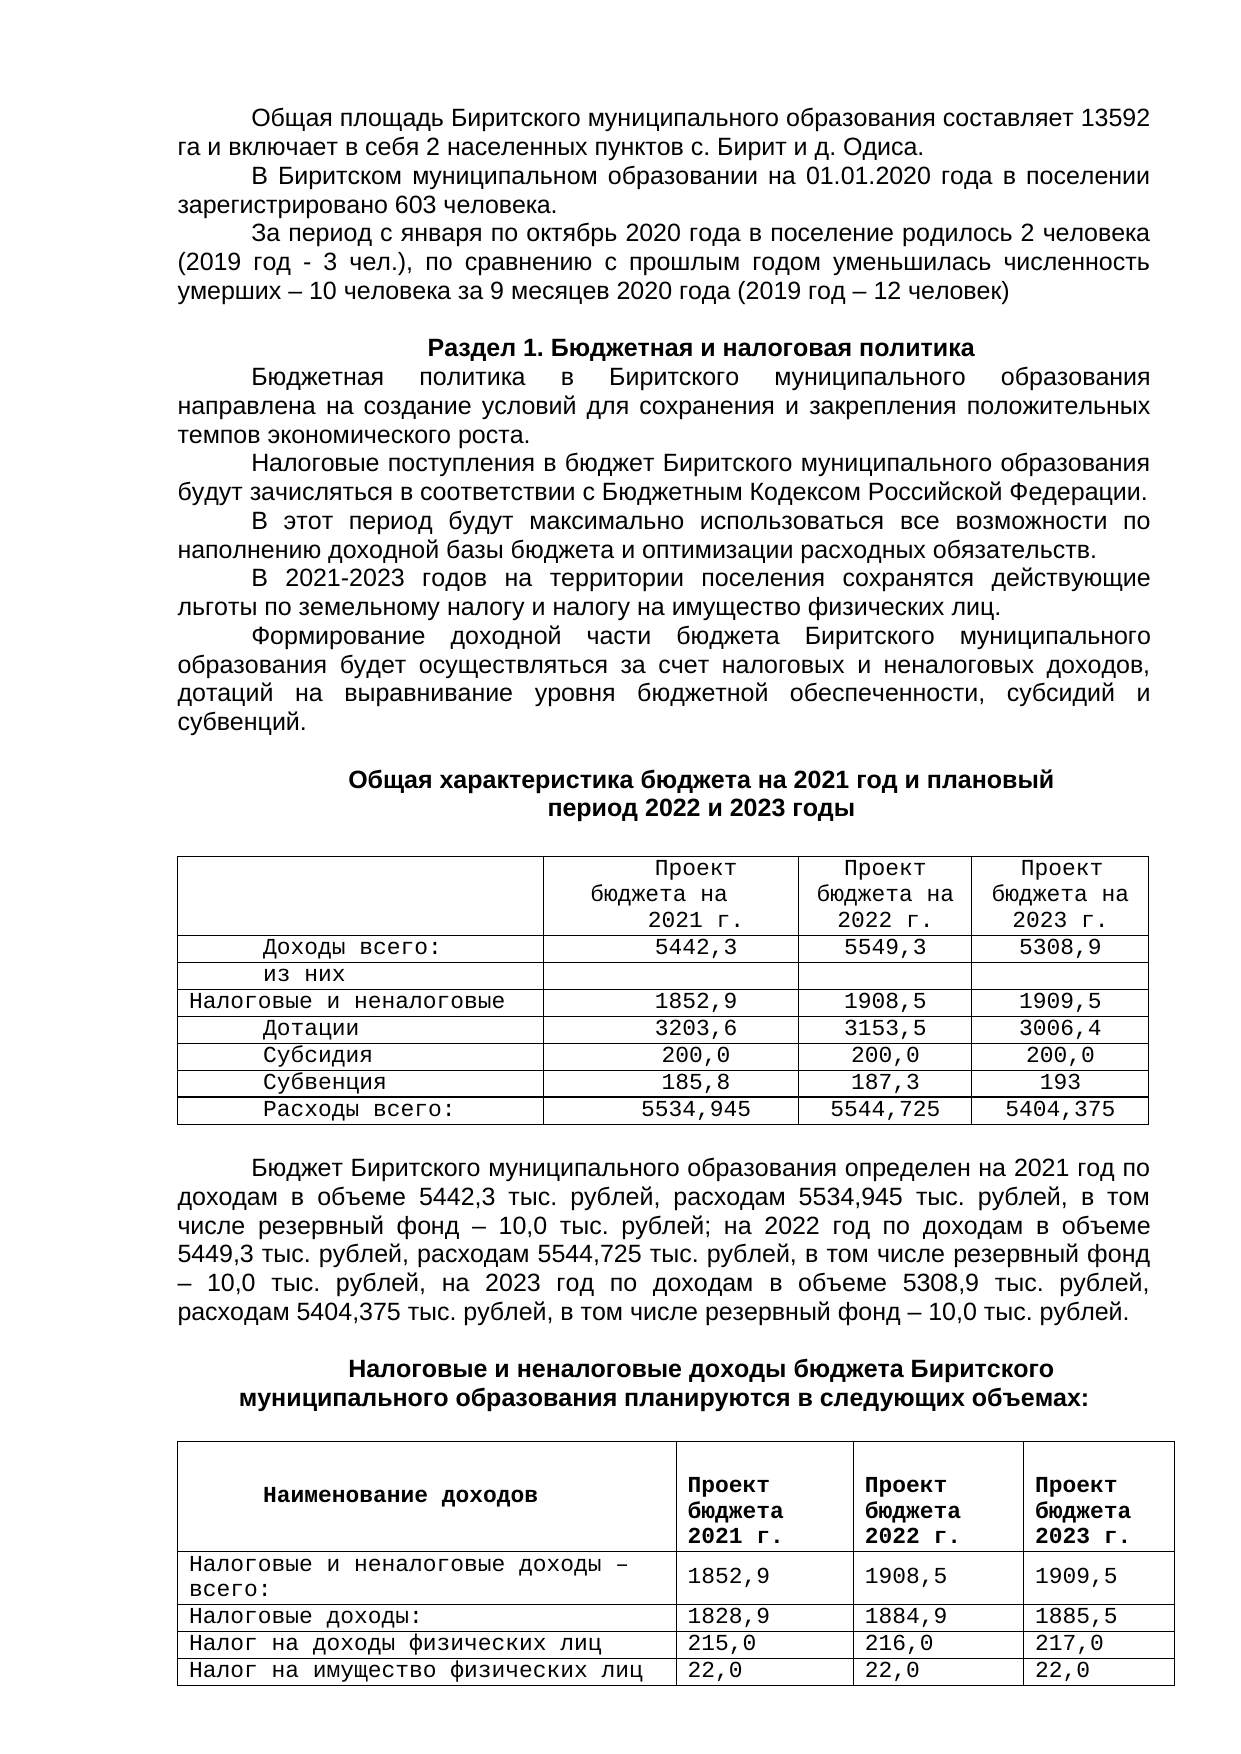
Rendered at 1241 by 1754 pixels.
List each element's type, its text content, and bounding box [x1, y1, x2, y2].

text В Биритском муниципальном образовании на 01.01.2020 года в поселении зарегистрировано 603 человека. [177, 161, 1152, 218]
table_cell 5442,3 [544, 936, 774, 962]
text Налоговые и неналоговые доходы бюджета Биритского муниципального образования планируются в следующих объемах: [177, 1354, 1152, 1412]
text период 2022 и 2023 годы [177, 793, 1152, 822]
table_cell 1908,5 [799, 990, 971, 1016]
table_cell 1885,5 [1024, 1605, 1174, 1631]
table_header Наименование доходов [178, 1442, 676, 1551]
table_cell 5544,725 [799, 1098, 971, 1123]
table_header [1024, 1442, 1174, 1472]
table_cell 22,0 [854, 1659, 1023, 1685]
text Налоговые поступления в бюджет Биритского муниципального образования будут зачисляться в соответствии с Бюджетным Кодексом Российской Федерации. [177, 448, 1152, 506]
text Общая площадь Биритского муниципального образования составляет 13592 га и включает в себя 2 населенных пунктов с. Бирит и д. Одиса. [177, 103, 1152, 161]
table_cell 185,8 [544, 1071, 774, 1096]
table_cell 200,0 [799, 1044, 971, 1069]
table_cell Налоговые и неналоговые доходы – всего: [178, 1552, 676, 1604]
text Общая характеристика бюджета на 2021 год и плановый [177, 765, 1152, 793]
table_cell [774, 1017, 798, 1042]
text В 2021-2023 годов на территории поселения сохранятся действующие льготы по земельному налогу и налогу на имущество физических лиц. [177, 563, 1152, 621]
table_cell [799, 963, 971, 988]
table_cell [774, 1071, 798, 1096]
table_cell 5534,945 [544, 1098, 774, 1123]
table_cell 1852,9 [544, 990, 774, 1016]
table_cell Субвенция [178, 1071, 543, 1096]
text Формирование доходной части бюджета Биритского муниципального образования будет осуществляться за счет налоговых и неналоговых доходов, дотаций на выравнивание уровня бюджетной обеспеченности, субсидий и субвенций. [177, 621, 1152, 736]
table_cell 1852,9 [677, 1552, 853, 1604]
table_cell [544, 963, 774, 988]
table_cell 200,0 [972, 1044, 1148, 1069]
table_cell 3203,6 [544, 1017, 774, 1042]
table_cell 5308,9 [972, 936, 1148, 962]
table_cell 22,0 [1024, 1659, 1174, 1685]
text Бюджетная политика в Биритского муниципального образования направлена на создание условий для сохранения и закрепления положительных темпов экономического роста. [177, 362, 1152, 448]
table_cell [774, 1044, 798, 1069]
table_cell [774, 936, 798, 962]
table_cell [774, 963, 798, 988]
table_header [677, 1442, 853, 1472]
table_header Проект бюджета на 2023 г. [972, 857, 1148, 934]
table_cell [972, 963, 1148, 988]
text Раздел 1. Бюджетная и налоговая политика [177, 333, 1152, 362]
table_cell 187,3 [799, 1071, 971, 1096]
table_cell 217,0 [1024, 1632, 1174, 1658]
table_cell 5404,375 [972, 1098, 1148, 1123]
table_cell Расходы всего: [178, 1098, 543, 1123]
table_cell 1909,5 [1024, 1552, 1174, 1604]
text За период с января по октябрь 2020 года в поселение родилось 2 человека (2019 год - 3 чел.), по сравнению с прошлым годом уменьшилась численность умерших – 10 человека за 9 месяцев 2020 года (2019 год – 12 человек) [177, 218, 1152, 305]
table_header Проект бюджета на 2021 г. [544, 857, 774, 934]
table_cell из них [178, 963, 543, 988]
table_cell Налог на имущество физических лиц [178, 1659, 676, 1685]
table_cell 3006,4 [972, 1017, 1148, 1042]
table_header Проект бюджета на 2022 г. [799, 857, 971, 934]
table_cell Налог на доходы физических лиц [178, 1632, 676, 1658]
table_header [854, 1442, 1023, 1472]
table_cell Проект бюджета 2022 г. [854, 1472, 1023, 1551]
table_cell 216,0 [854, 1632, 1023, 1658]
table_cell Субсидия [178, 1044, 543, 1069]
table_cell Доходы всего: [178, 936, 543, 962]
table_header [178, 857, 543, 934]
table_cell Дотации [178, 1017, 543, 1042]
text Бюджет Биритского муниципального образования определен на 2021 год по доходам в объеме 5442,3 тыс. рублей, расходам 5534,945 тыс. рублей, в том числе резервный фонд – 10,0 тыс. рублей; на 2022 год по доходам в объеме 5449,3 тыс. рублей, расходам 5544,725 тыс. рублей, в том числе резервный фонд – 10,0 тыс. рублей, на 2023 год по доходам в объеме 5308,9 тыс. рублей, расходам 5404,375 тыс. рублей, в том числе резервный фонд – 10,0 тыс. рублей. [177, 1153, 1152, 1326]
table_cell Налоговые доходы: [178, 1605, 676, 1631]
table_cell 1909,5 [972, 990, 1148, 1016]
table_cell [774, 990, 798, 1016]
table_cell Проект бюджета 2021 г. [677, 1472, 853, 1551]
table_cell Налоговые и неналоговые [178, 990, 543, 1016]
table_cell Проект бюджета 2023 г. [1024, 1472, 1174, 1551]
table_cell 1884,9 [854, 1605, 1023, 1631]
table_cell 200,0 [544, 1044, 774, 1069]
table_cell 5549,3 [799, 936, 971, 962]
table_header [774, 857, 798, 934]
table_cell 1828,9 [677, 1605, 853, 1631]
table_cell 215,0 [677, 1632, 853, 1658]
table_cell 1908,5 [854, 1552, 1023, 1604]
table_cell 3153,5 [799, 1017, 971, 1042]
table_cell 193 [972, 1071, 1148, 1096]
table_cell 22,0 [677, 1659, 853, 1685]
table_cell [774, 1098, 798, 1123]
text В этот период будут максимально использоваться все возможности по наполнению доходной базы бюджета и оптимизации расходных обязательств. [177, 506, 1152, 563]
